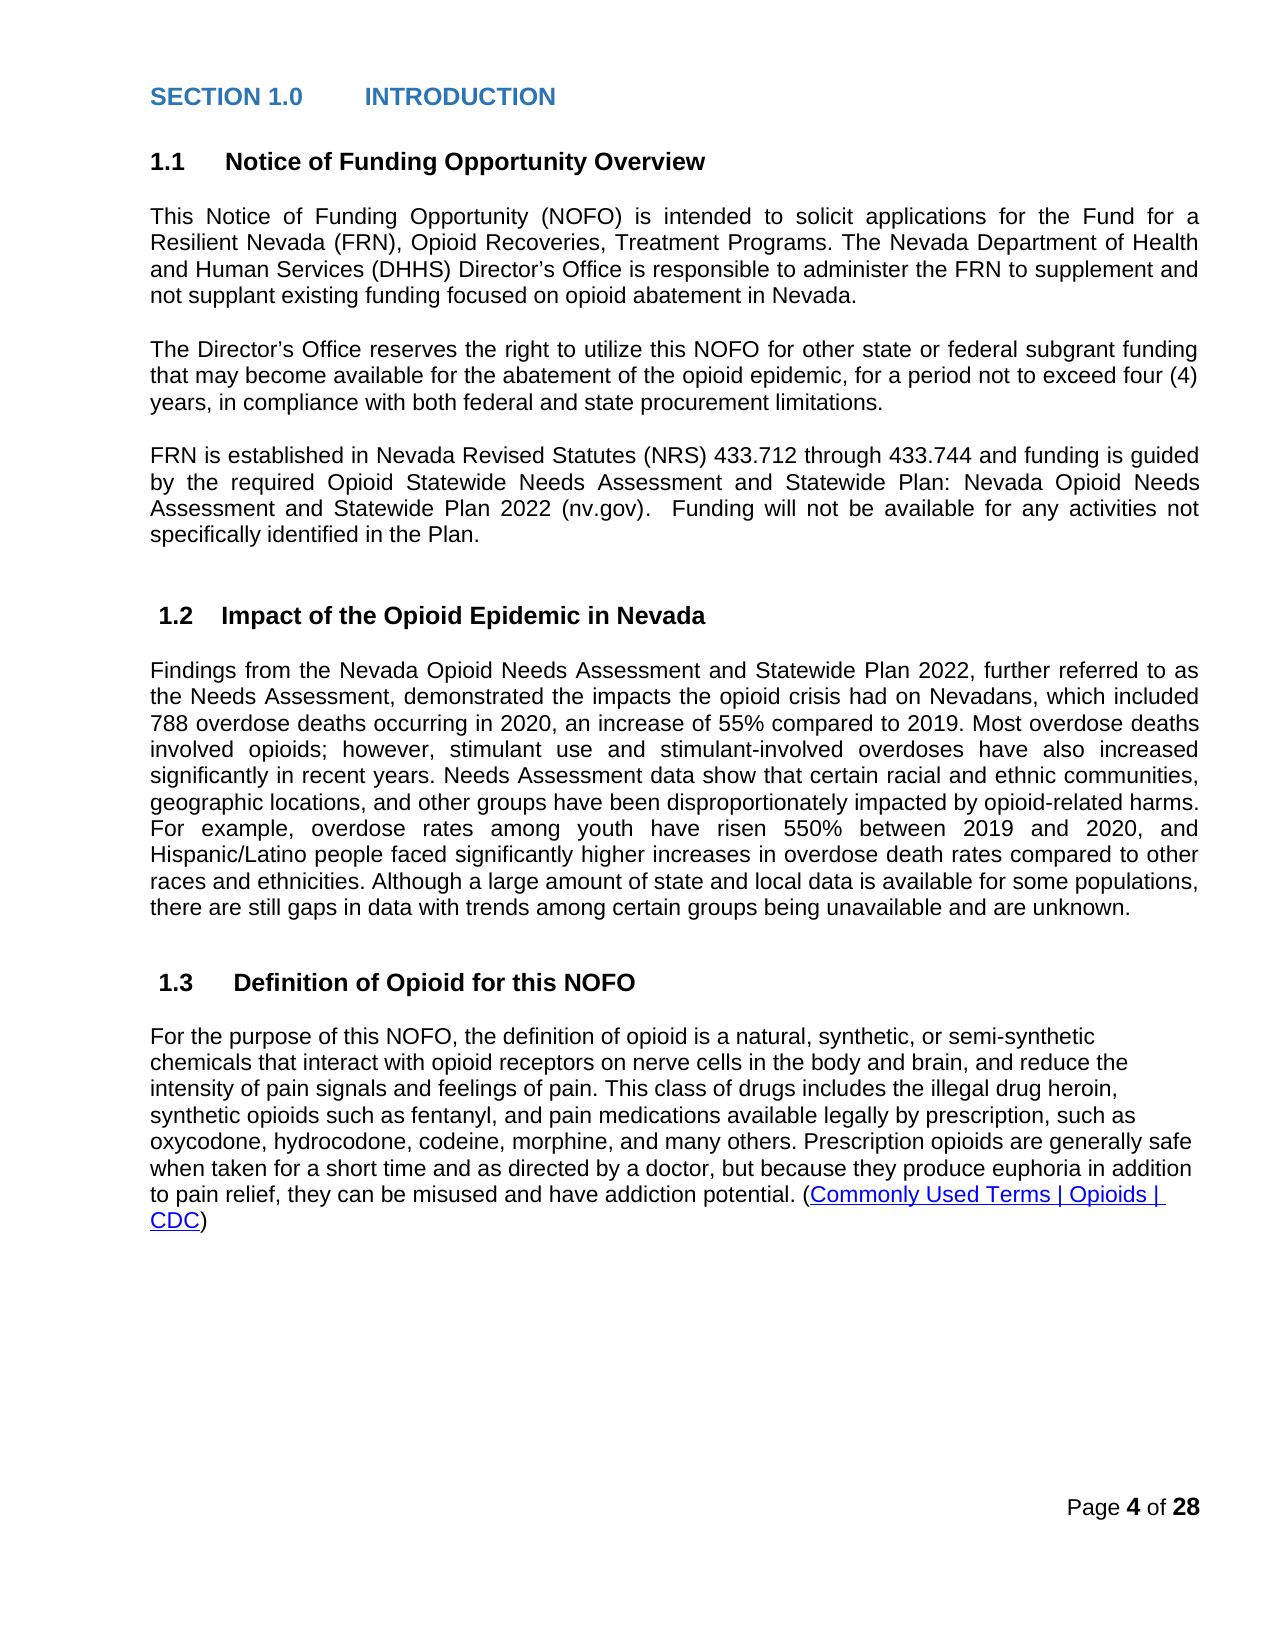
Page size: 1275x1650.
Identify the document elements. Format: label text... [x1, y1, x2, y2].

text For the purpose of this NOFO, the definition of opioid is a natural, synthetic, or semi-synthetic chemicals that interact with opioid receptors on nerve cells in the body and brain, and reduce the intensity of pain signals and feelings of pain. This class of drugs includes the illegal drug heroin, synthetic opioids such as fentanyl, and pain medications available legally by prescription, such as oxycodone, hydrocodone, codeine, morphine, and many others. Prescription opioids are generally safe when taken for a short time and as directed by a doctor, but because they produce euphoria in addition to pain relief, they can be misused and have addiction potential. (Commonly Used Terms | Opioids | CDC) [150, 1023, 1200, 1233]
subtitle Notice of Funding Opportunity Overview [150, 147, 1200, 176]
subtitle SECTION 1.0 INTRODUCTION [150, 82, 1200, 111]
subtitle 1.3 Definition of Opioid for this NOFO [158, 968, 1200, 996]
text The Director’s Office reserves the right to utilize this NOFO for other state or federal subgrant funding that may become available for the abatement of the opioid epidemic, for a period not to exceed four (4) years, in compliance with both federal and state procurement limitations. [150, 336, 1200, 415]
text FRN is established in Nevada Revised Statutes (NRS) 433.712 through 433.744 and funding is guided by the required Opioid Statewide Needs Assessment and Statewide Plan: Nevada Opioid Needs Assessment and Statewide Plan 2022 (nv.gov). Funding will not be available for any activities not specifically identified in the Plan. [150, 442, 1200, 548]
text This Notice of Funding Opportunity (NOFO) is intended to solicit applications for the Fund for a Resilient Nevada (FRN), Opioid Recoveries, Treatment Programs. The Nevada Department of Health and Human Services (DHHS) Director’s Office is responsible to administer the FRN to supplement and not supplant existing funding focused on opioid abatement in Nevada. [150, 203, 1200, 308]
text Findings from the Nevada Opioid Needs Assessment and Statewide Plan 2022, further referred to as the Needs Assessment, demonstrated the impacts the opioid crisis had on Nevadans, which included 788 overdose deaths occurring in 2020, an increase of 55% compared to 2019. Most overdose deaths involved opioids; however, stimulant use and stimulant-involved overdoses have also increased significantly in recent years. Needs Assessment data show that certain racial and ethnic communities, geographic locations, and other groups have been disproportionately impacted by opioid-related harms. For example, overdose rates among youth have risen 550% between 2019 and 2020, and Hispanic/Latino people faced significantly higher increases in overdose death rates compared to other races and ethnicities. Although a large amount of state and local data is available for some populations, there are still gaps in data with trends among certain groups being unavailable and are unknown. [150, 657, 1200, 920]
subtitle Impact of the Opioid Epidemic in Nevada [158, 601, 1200, 629]
